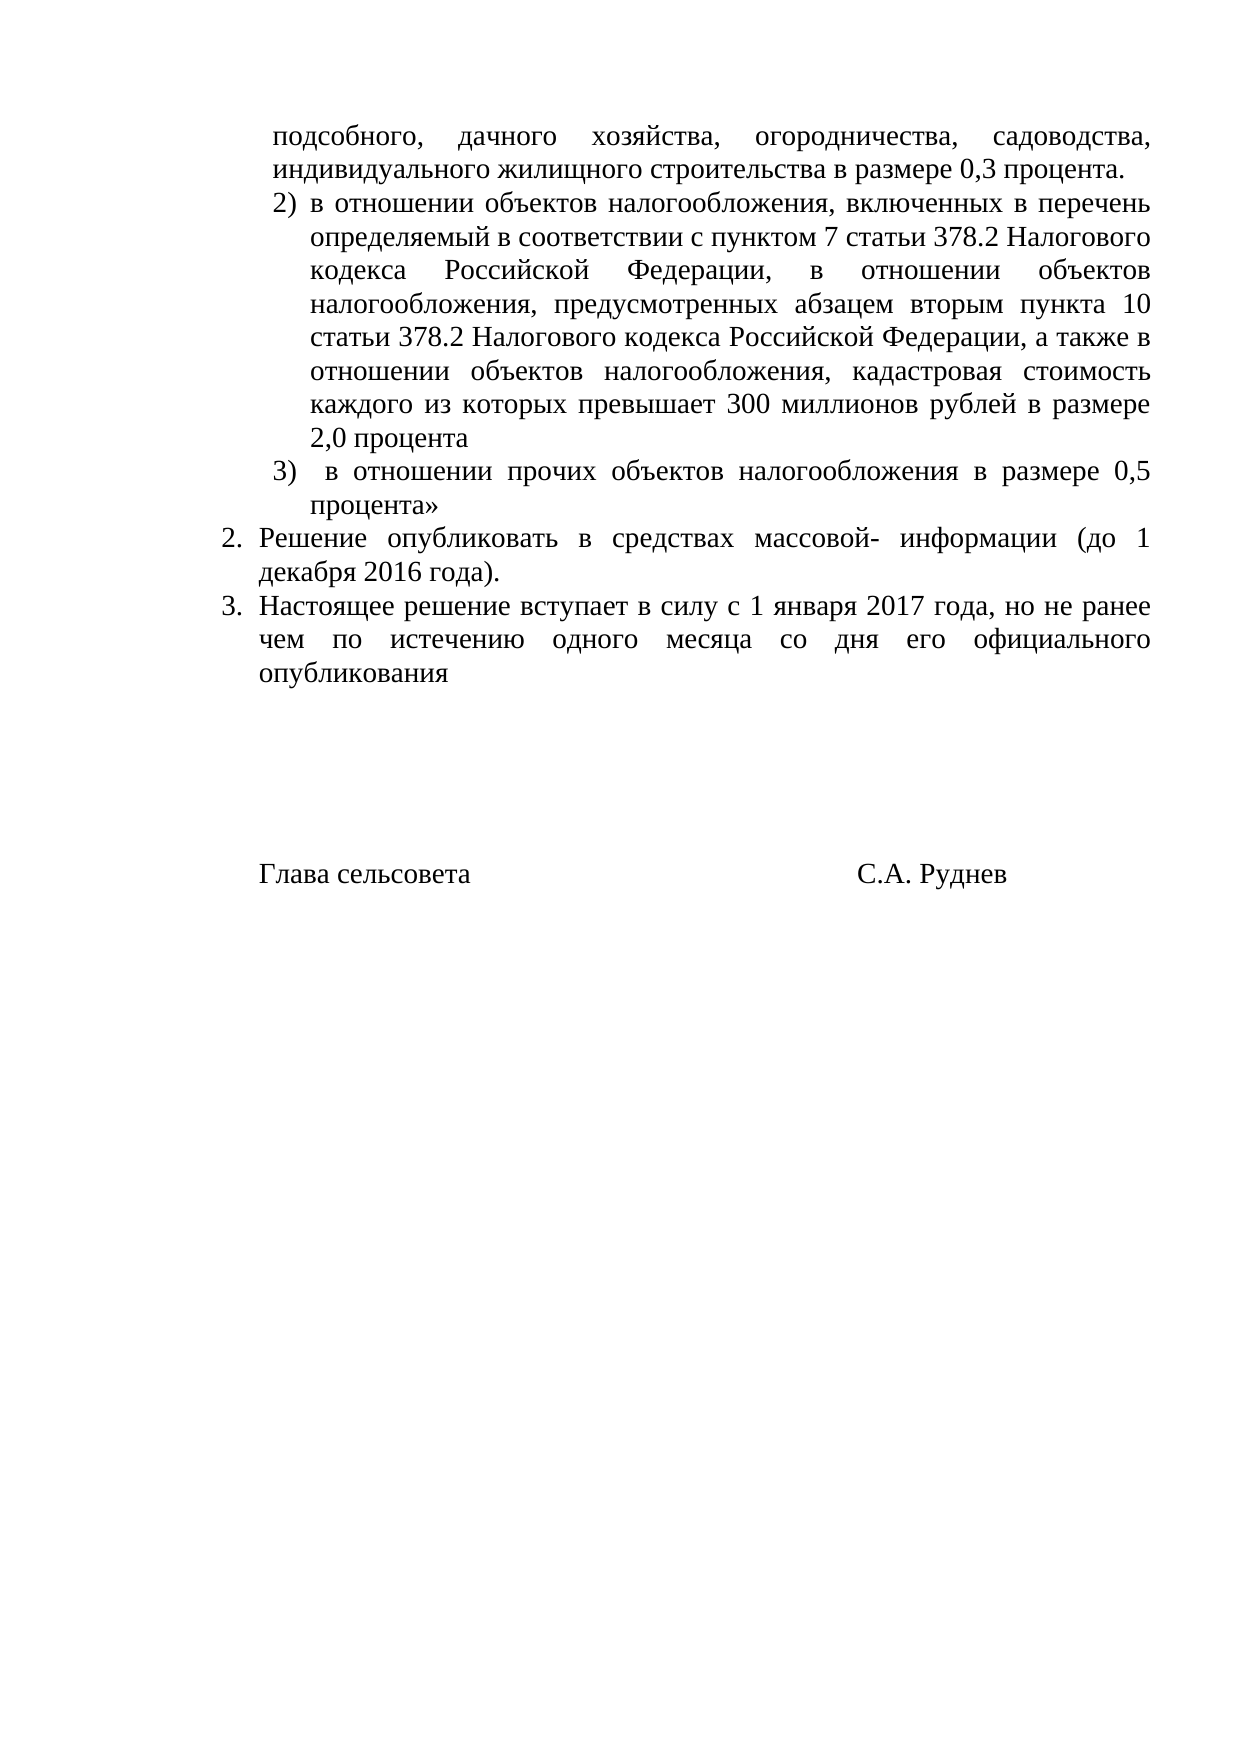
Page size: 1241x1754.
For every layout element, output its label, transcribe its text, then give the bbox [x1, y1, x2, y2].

list Настоящее решение вступает в силу с 1 января 2017 года, но не ранее чем по истечению одного месяца со дня его официального опубликования [221, 588, 1152, 688]
list в отношении объектов налогообложения, включенных в перечень определяемый в соответствии с пунктом 7 статьи 378.2 Налогового кодекса Российской Федерации, в отношении объектов налогообложения, предусмотренных абзацем вторым пункта 10 статьи 378.2 Налогового кодекса Российской Федерации, а также в отношении объектов налогообложения, кадастровая стоимость каждого из которых превышает 300 миллионов рублей в размере 2,0 процента [272, 185, 1152, 453]
list Решение опубликовать в средствах массовой- информации (до 1 декабря 2016 года). [221, 521, 1152, 588]
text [272, 118, 1152, 185]
list Глава сельсовета С.А. Руднев [258, 856, 1152, 889]
list в отношении прочих объектов налогообложения в размере 0,5 процента» [272, 453, 1152, 521]
